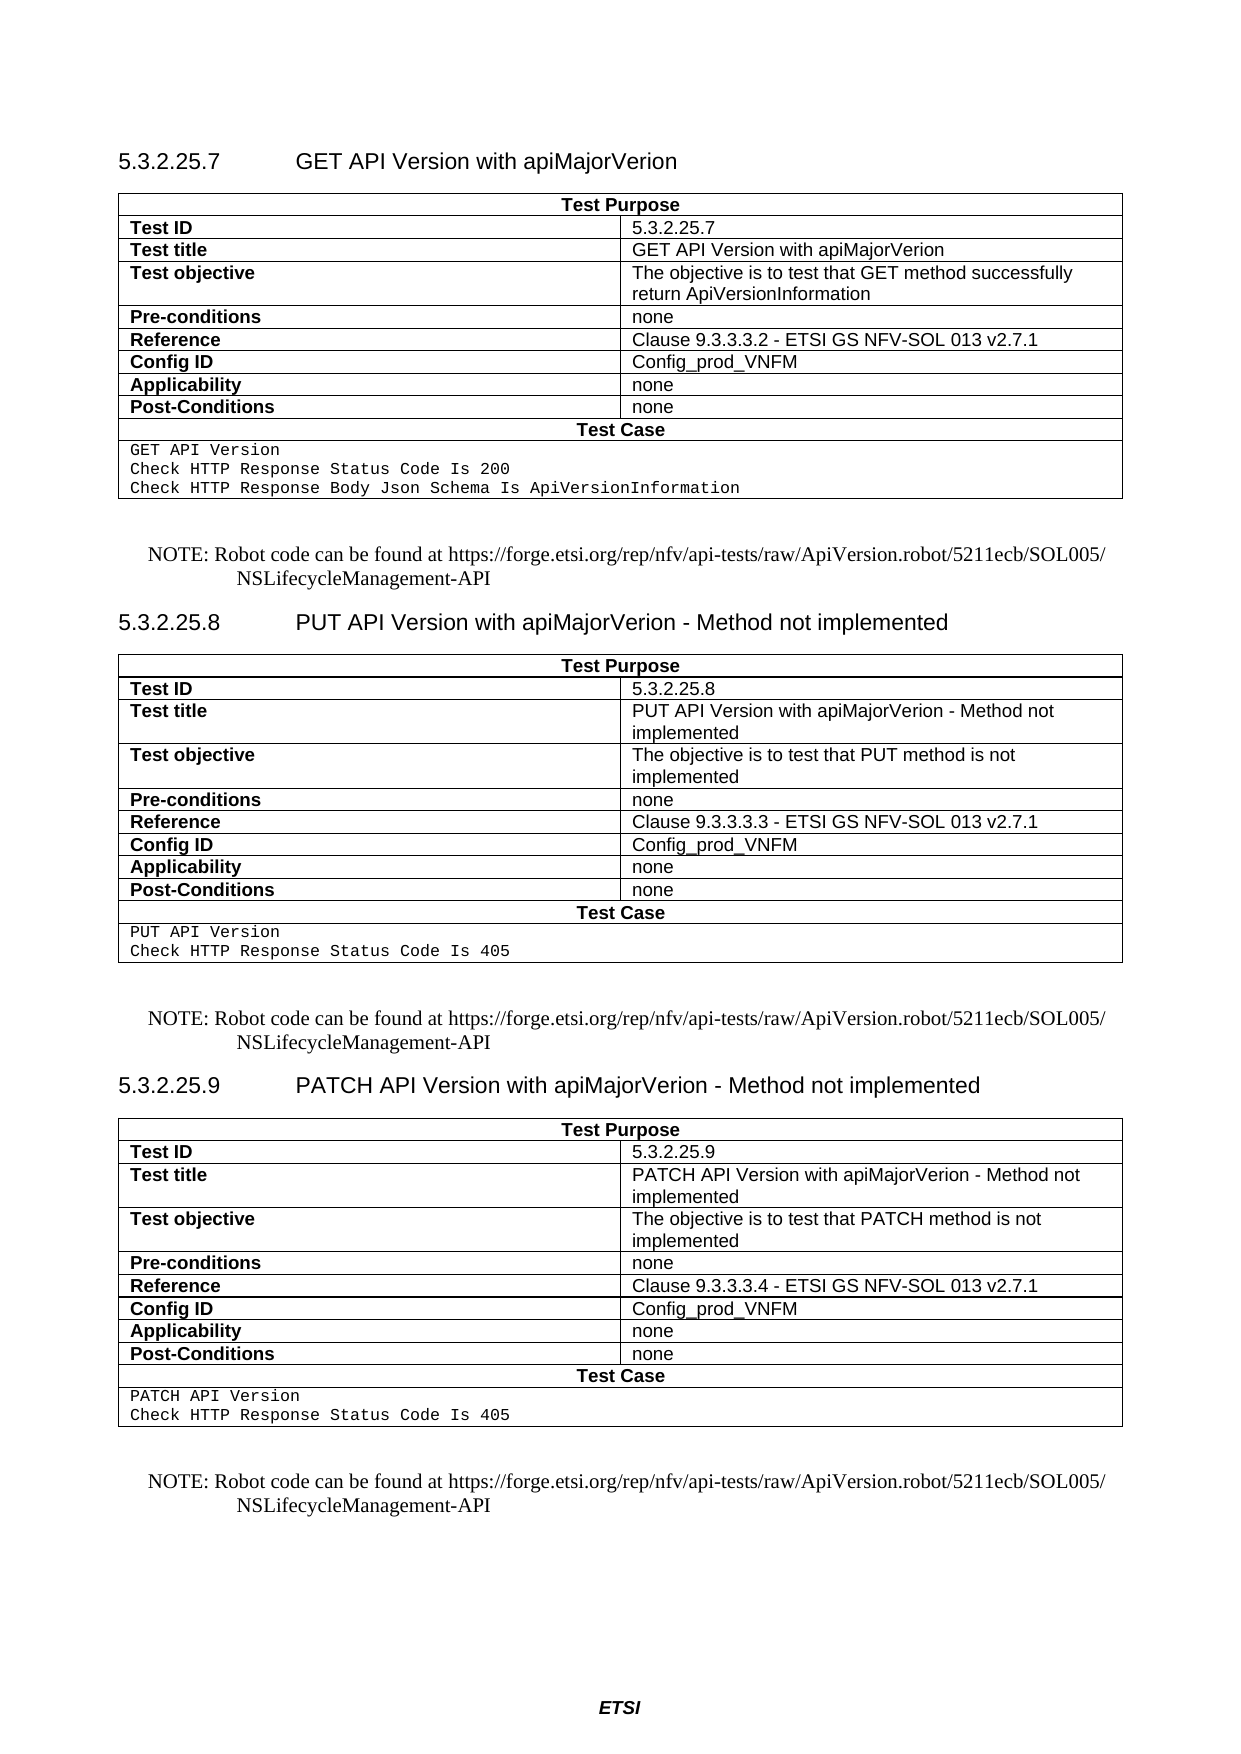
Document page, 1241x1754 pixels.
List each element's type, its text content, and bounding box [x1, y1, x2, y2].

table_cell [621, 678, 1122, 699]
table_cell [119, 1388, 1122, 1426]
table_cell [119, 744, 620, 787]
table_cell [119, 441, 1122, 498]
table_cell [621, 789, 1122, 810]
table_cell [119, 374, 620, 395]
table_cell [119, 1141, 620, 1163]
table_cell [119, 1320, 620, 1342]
text NOTE: Robot code can be found at https://forge.etsi.org/rep/nfv/api-tests/raw/ApiVersion.robot/5211ecb/SOL005/NSLifecycleManagement-API [148, 1006, 1122, 1054]
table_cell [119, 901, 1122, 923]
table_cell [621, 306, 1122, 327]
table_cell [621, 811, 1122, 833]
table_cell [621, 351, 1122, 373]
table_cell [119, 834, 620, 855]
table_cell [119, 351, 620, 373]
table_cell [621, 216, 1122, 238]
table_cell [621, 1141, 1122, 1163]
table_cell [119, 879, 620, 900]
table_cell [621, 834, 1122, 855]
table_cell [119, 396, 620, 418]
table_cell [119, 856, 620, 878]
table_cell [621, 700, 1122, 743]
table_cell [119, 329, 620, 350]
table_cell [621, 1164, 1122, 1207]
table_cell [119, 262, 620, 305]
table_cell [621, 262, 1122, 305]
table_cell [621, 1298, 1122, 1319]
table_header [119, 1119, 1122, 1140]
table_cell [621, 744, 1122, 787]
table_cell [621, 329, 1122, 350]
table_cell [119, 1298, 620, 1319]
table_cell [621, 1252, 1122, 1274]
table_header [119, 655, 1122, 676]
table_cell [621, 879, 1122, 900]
subtitle 5.3.2.25.8 PUT API Version with apiMajorVerion - Method not implemented [118, 609, 1122, 635]
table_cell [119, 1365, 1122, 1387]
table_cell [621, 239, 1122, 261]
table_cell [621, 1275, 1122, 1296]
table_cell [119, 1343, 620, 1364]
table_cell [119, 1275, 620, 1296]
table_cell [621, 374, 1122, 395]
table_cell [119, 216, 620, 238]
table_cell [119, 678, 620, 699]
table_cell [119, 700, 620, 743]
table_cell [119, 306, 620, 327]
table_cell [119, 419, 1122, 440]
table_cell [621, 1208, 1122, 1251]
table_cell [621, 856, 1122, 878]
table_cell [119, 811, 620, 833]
subtitle 5.3.2.25.9 PATCH API Version with apiMajorVerion - Method not implemented [118, 1072, 1122, 1099]
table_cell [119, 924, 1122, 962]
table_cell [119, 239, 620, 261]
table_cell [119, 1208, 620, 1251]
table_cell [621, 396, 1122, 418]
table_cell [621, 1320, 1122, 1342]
subtitle 5.3.2.25.7 GET API Version with apiMajorVerion [118, 148, 1122, 174]
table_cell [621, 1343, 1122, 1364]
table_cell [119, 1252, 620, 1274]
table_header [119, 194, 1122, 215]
text NOTE: Robot code can be found at https://forge.etsi.org/rep/nfv/api-tests/raw/ApiVersion.robot/5211ecb/SOL005/NSLifecycleManagement-API [148, 1469, 1122, 1517]
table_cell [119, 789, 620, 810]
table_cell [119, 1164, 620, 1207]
text NOTE: Robot code can be found at https://forge.etsi.org/rep/nfv/api-tests/raw/ApiVersion.robot/5211ecb/SOL005/NSLifecycleManagement-API [148, 542, 1122, 590]
